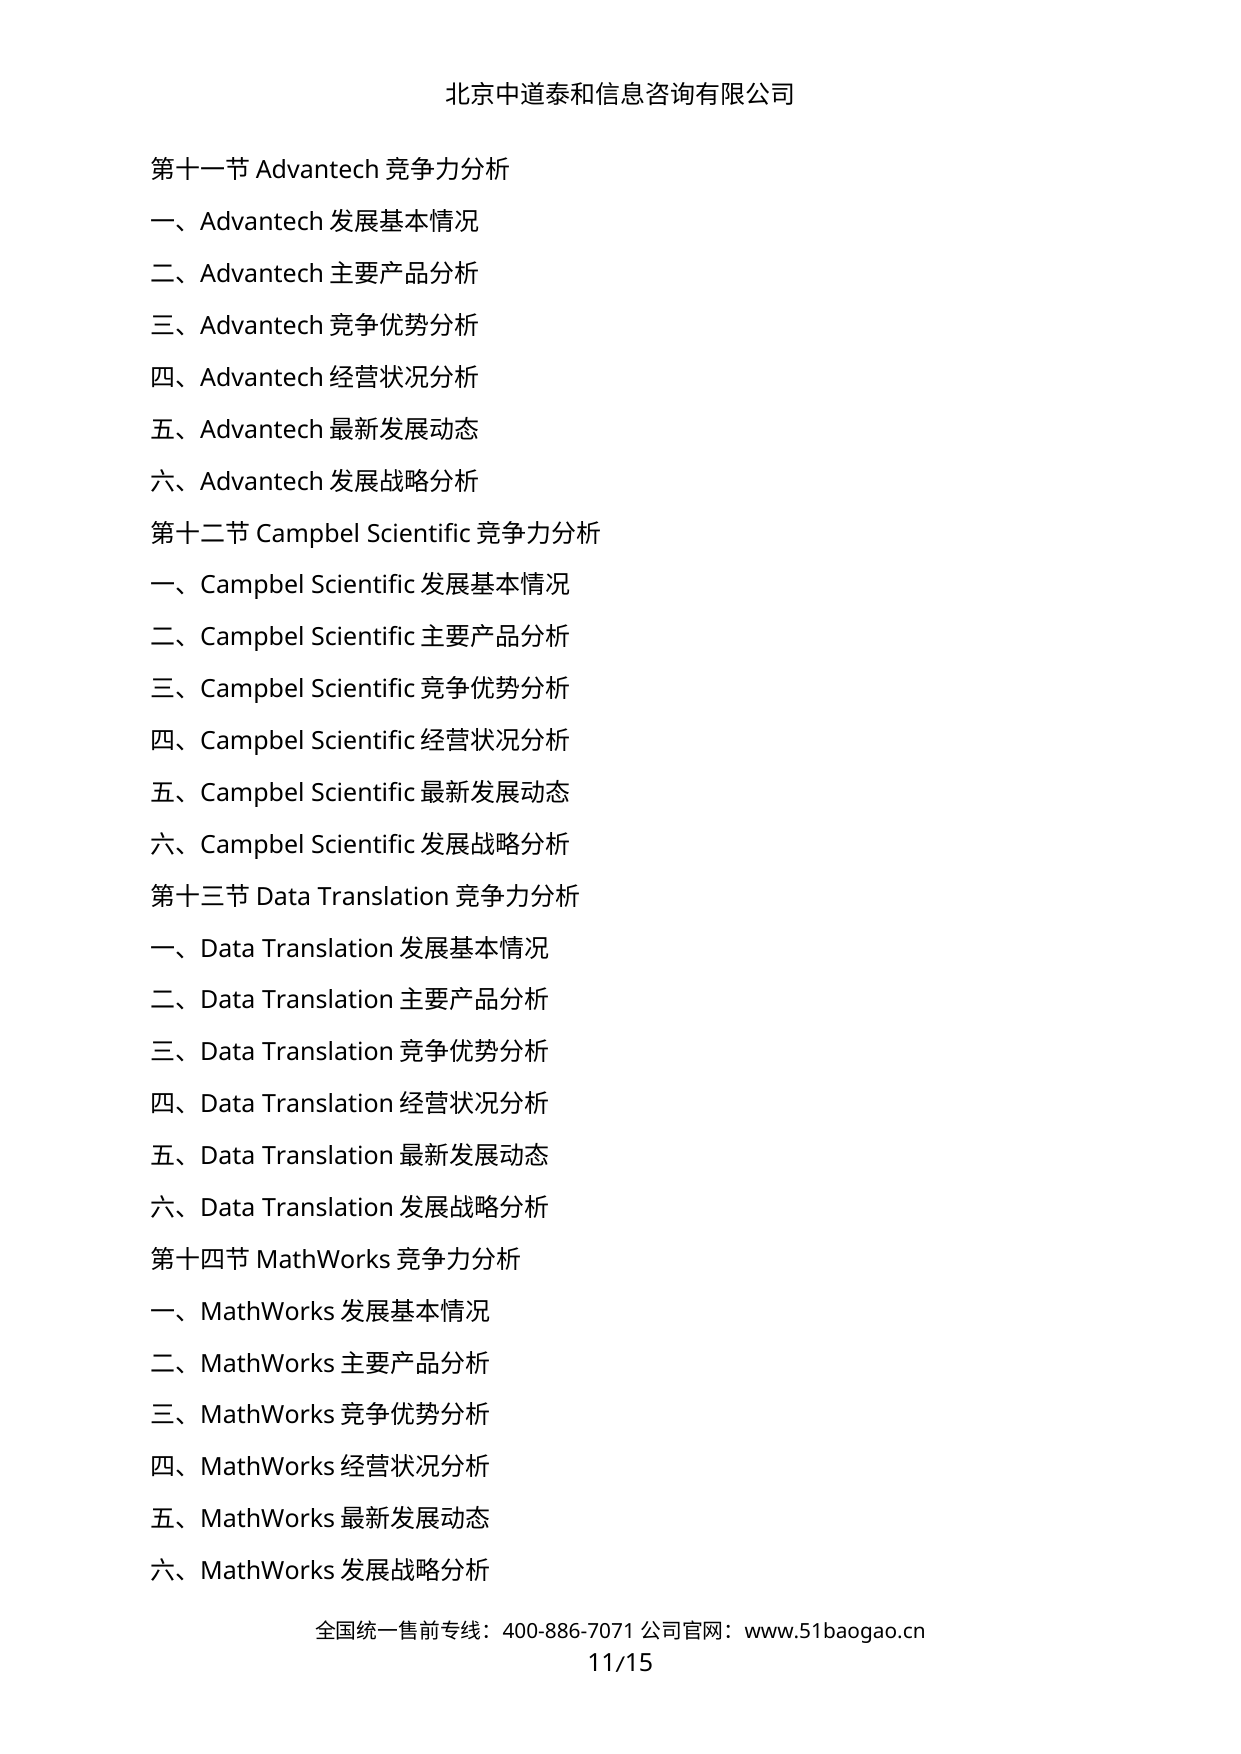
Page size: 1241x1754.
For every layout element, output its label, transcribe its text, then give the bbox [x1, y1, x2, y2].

text 一、Campbel Scientific发展基本情况 [150, 565, 1090, 601]
text 第十三节 Data Translation竞争力分析 [150, 876, 1090, 912]
text 三、Advantech竞争优势分析 [150, 306, 1090, 342]
text 六、Campbel Scientific发展战略分析 [150, 824, 1090, 861]
text 三、Campbel Scientific竞争优势分析 [150, 669, 1090, 705]
text 二、Data Translation主要产品分析 [150, 980, 1090, 1016]
text 一、Data Translation发展基本情况 [150, 928, 1090, 964]
text 五、MathWorks最新发展动态 [150, 1499, 1090, 1535]
text 一、MathWorks发展基本情况 [150, 1291, 1090, 1327]
text 六、Advantech发展战略分析 [150, 461, 1090, 497]
text 四、Data Translation经营状况分析 [150, 1084, 1090, 1120]
text 第十一节 Advantech竞争力分析 [150, 150, 1090, 186]
text 四、MathWorks经营状况分析 [150, 1447, 1090, 1483]
text 五、Data Translation最新发展动态 [150, 1136, 1090, 1172]
text 四、Campbel Scientific经营状况分析 [150, 721, 1090, 757]
text 六、MathWorks发展战略分析 [150, 1551, 1090, 1587]
text 五、Campbel Scientific最新发展动态 [150, 772, 1090, 809]
text 五、Advantech最新发展动态 [150, 409, 1090, 446]
text 二、MathWorks主要产品分析 [150, 1343, 1090, 1379]
text 四、Advantech经营状况分析 [150, 357, 1090, 394]
text 六、Data Translation发展战略分析 [150, 1187, 1090, 1224]
text 第十四节 MathWorks竞争力分析 [150, 1239, 1090, 1276]
text 三、Data Translation竞争优势分析 [150, 1032, 1090, 1068]
text 二、Campbel Scientific主要产品分析 [150, 617, 1090, 653]
text 第十二节 Campbel Scientific竞争力分析 [150, 513, 1090, 549]
text 二、Advantech主要产品分析 [150, 254, 1090, 290]
text 一、Advantech发展基本情况 [150, 202, 1090, 238]
text 三、MathWorks竞争优势分析 [150, 1395, 1090, 1431]
